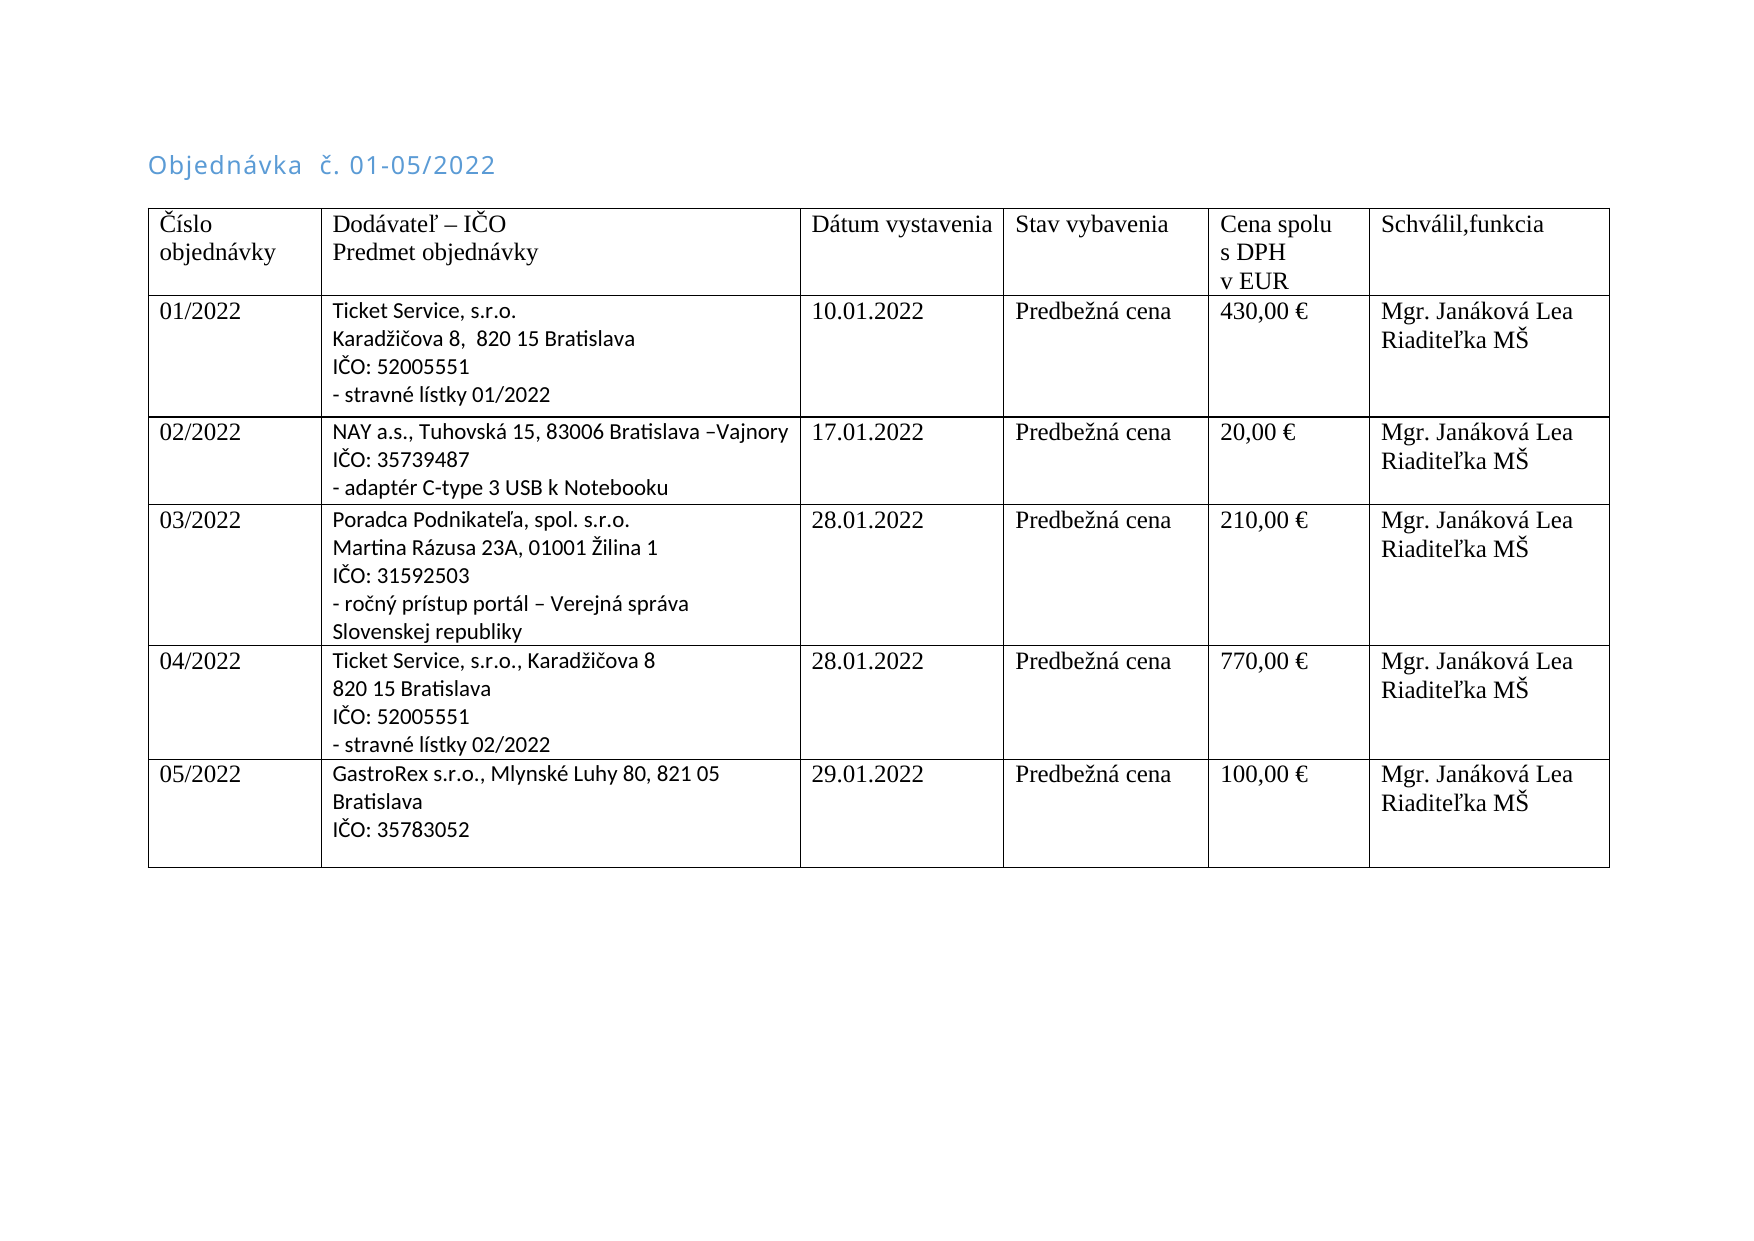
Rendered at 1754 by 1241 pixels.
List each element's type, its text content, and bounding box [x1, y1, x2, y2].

table_cell 100,00 € [1209, 760, 1369, 867]
table_cell Ticket Service, s.r.o., Karadžičova 8 820 15 Bratislava IČO: 52005551 - stravné lístky 02/2022 [322, 646, 800, 758]
table_cell Mgr. Janáková Lea Riaditeľka MŠ [1370, 505, 1609, 645]
table_cell Predbežná cena [1004, 646, 1208, 758]
table_cell 04/2022 [149, 646, 321, 758]
table_header Dodávateľ – IČO Predmet objednávky [322, 209, 800, 295]
table_header Dátum vystavenia [801, 209, 1003, 295]
table_cell NAY a.s., Tuhovská 15, 83006 Bratislava –Vajnory IČO: 35739487 - adaptér C-type 3 USB k Notebooku [322, 418, 800, 504]
table_cell 01/2022 [149, 296, 321, 416]
table_cell Ticket Service, s.r.o. Karadžičova 8, 820 15 Bratislava IČO: 52005551 - stravné lístky 01/2022 [322, 296, 800, 416]
table_cell 10.01.2022 [801, 296, 1003, 416]
table_header Cena spolu s DPH v EUR [1209, 209, 1369, 295]
table_header Schválil,funkcia [1370, 209, 1609, 295]
table_cell Poradca Podnikateľa, spol. s.r.o. Martina Rázusa 23A, 01001 Žilina 1 IČO: 31592503 - ročný prístup portál – Verejná správa Slovenskej republiky [322, 505, 800, 645]
table_cell 770,00 € [1209, 646, 1369, 758]
table_cell 29.01.2022 [801, 760, 1003, 867]
table_cell Mgr. Janáková Lea Riaditeľka MŠ [1370, 760, 1609, 867]
table_cell 17.01.2022 [801, 418, 1003, 504]
table_cell Mgr. Janáková Lea Riaditeľka MŠ [1370, 646, 1609, 758]
table_cell 02/2022 [149, 418, 321, 504]
table_header Číslo objednávky [149, 209, 321, 295]
table_cell Predbežná cena [1004, 418, 1208, 504]
table_cell 430,00 € [1209, 296, 1369, 416]
table_cell Mgr. Janáková Lea Riaditeľka MŠ [1370, 296, 1609, 416]
table_cell 28.01.2022 [801, 646, 1003, 758]
table_cell Predbežná cena [1004, 760, 1208, 867]
table_cell 28.01.2022 [801, 505, 1003, 645]
table_cell Predbežná cena [1004, 296, 1208, 416]
table_cell 20,00 € [1209, 418, 1369, 504]
table_cell 05/2022 [149, 760, 321, 867]
table_header Stav vybavenia [1004, 209, 1208, 295]
table_cell Predbežná cena [1004, 505, 1208, 645]
subtitle Objednávka č. 01-05/2022 [148, 148, 1606, 182]
table_cell GastroRex s.r.o., Mlynské Luhy 80, 821 05 Bratislava IČO: 35783052 [322, 760, 800, 867]
table_cell Mgr. Janáková Lea Riaditeľka MŠ [1370, 418, 1609, 504]
table_cell 03/2022 [149, 505, 321, 645]
table_cell 210,00 € [1209, 505, 1369, 645]
